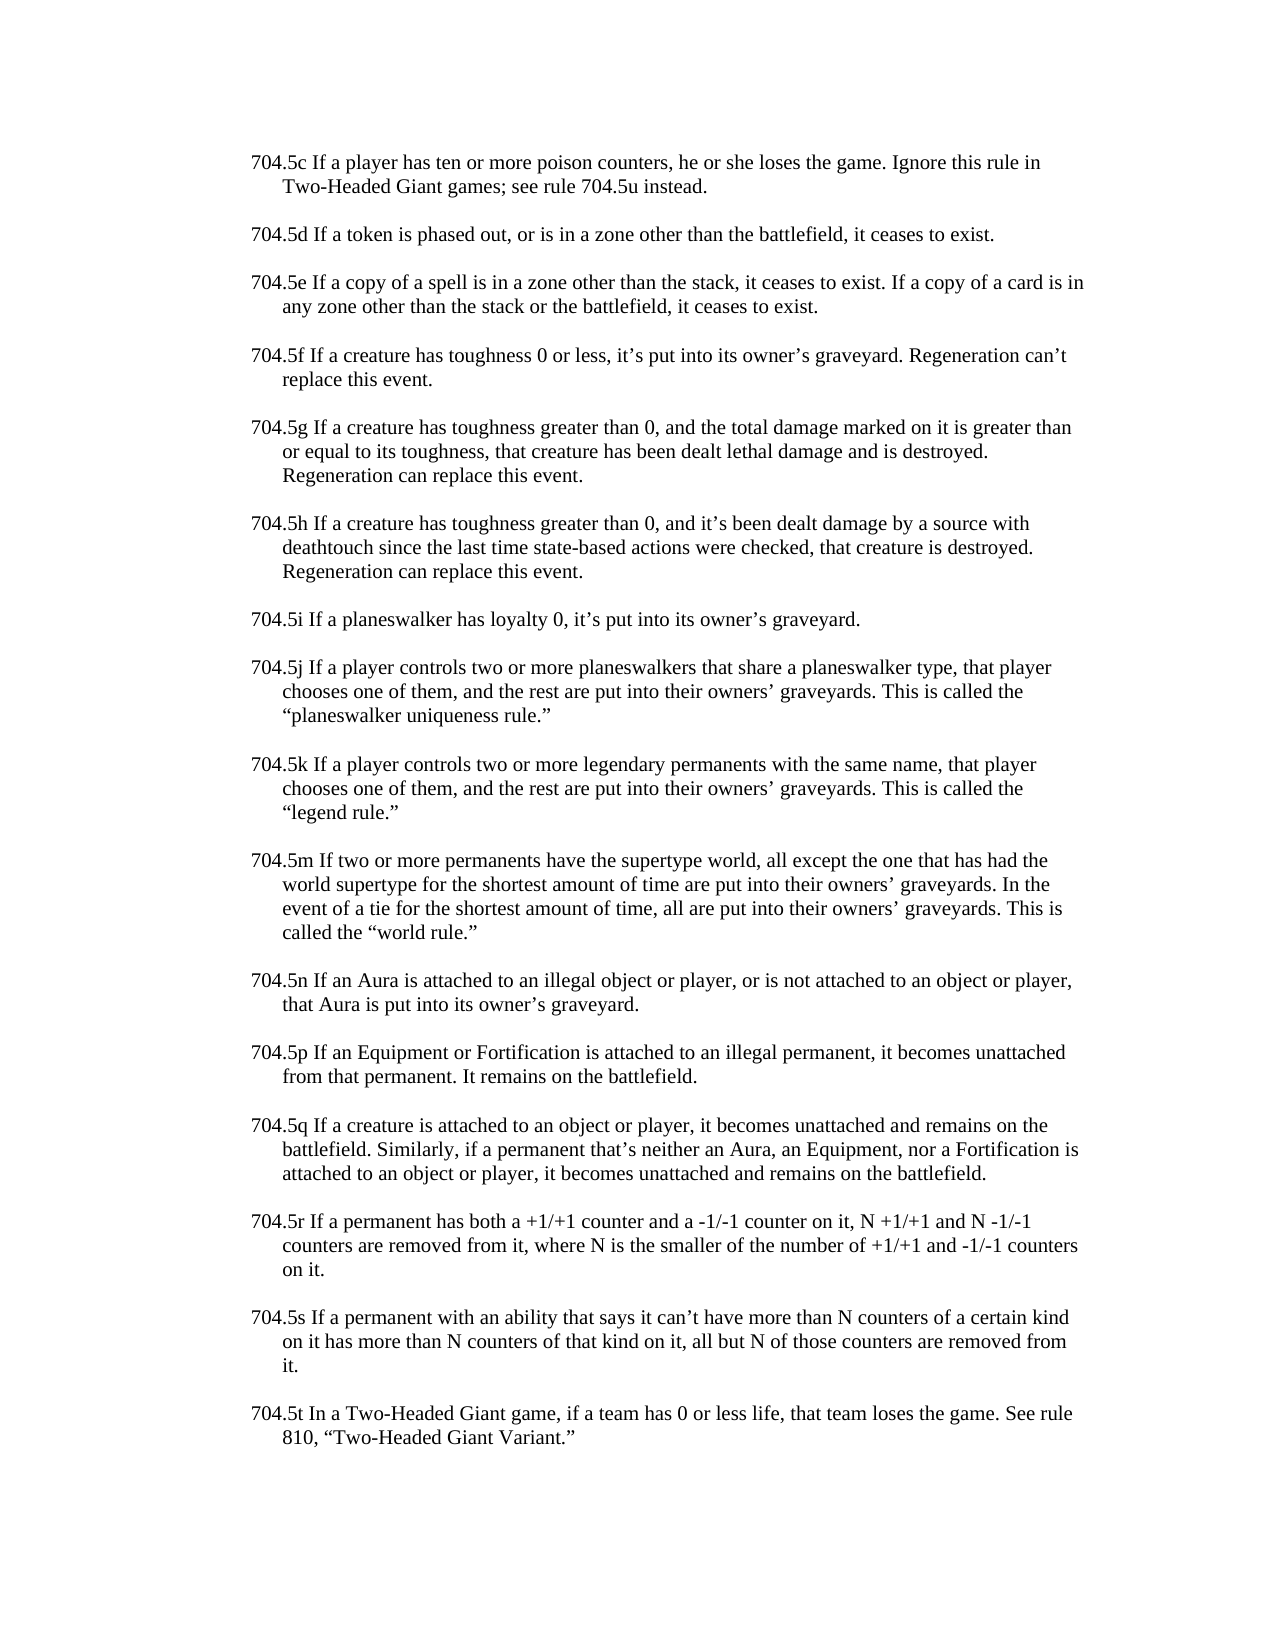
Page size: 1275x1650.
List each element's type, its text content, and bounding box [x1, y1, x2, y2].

text 704.5d If a token is phased out, or is in a zone other than the battlefield, it ceases to exist. [251, 222, 1087, 246]
text 704.5j If a player controls two or more planeswalkers that share a planeswalker type, that player chooses one of them, and the rest are put into their owners’ graveyards. This is called the “planeswalker uniqueness rule.” [251, 655, 1087, 727]
text 704.5i If a planeswalker has loyalty 0, it’s put into its owner’s graveyard. [251, 607, 1087, 631]
text 704.5c If a player has ten or more poison counters, he or she loses the game. Ignore this rule in Two-Headed Giant games; see rule 704.5u instead. [251, 150, 1087, 198]
text 704.5e If a copy of a spell is in a zone other than the stack, it ceases to exist. If a copy of a card is in any zone other than the stack or the battlefield, it ceases to exist. [251, 270, 1087, 318]
text 704.5n If an Aura is attached to an illegal object or player, or is not attached to an object or player, that Aura is put into its owner’s graveyard. [251, 968, 1087, 1016]
text 704.5h If a creature has toughness greater than 0, and it’s been dealt damage by a source with deathtouch since the last time state-based actions were checked, that creature is destroyed. Regeneration can replace this event. [251, 511, 1087, 583]
text 704.5k If a player controls two or more legendary permanents with the same name, that player chooses one of them, and the rest are put into their owners’ graveyards. This is called the “legend rule.” [251, 752, 1087, 824]
text 704.5r If a permanent has both a +1/+1 counter and a -1/-1 counter on it, N +1/+1 and N -1/-1 counters are removed from it, where N is the smaller of the number of +1/+1 and -1/-1 counters on it. [251, 1209, 1087, 1281]
text 704.5q If a creature is attached to an object or player, it becomes unattached and remains on the battlefield. Similarly, if a permanent that’s neither an Aura, an Equipment, nor a Fortification is attached to an object or player, it becomes unattached and remains on the battlefield. [251, 1112, 1087, 1185]
text 704.5g If a creature has toughness greater than 0, and the total damage marked on it is greater than or equal to its toughness, that creature has been dealt lethal damage and is destroyed. Regeneration can replace this event. [251, 415, 1087, 487]
text 704.5t In a Two-Headed Giant game, if a team has 0 or less life, that team loses the game. See rule 810, “Two-Headed Giant Variant.” [251, 1401, 1087, 1449]
text 704.5m If two or more permanents have the supertype world, all except the one that has had the world supertype for the shortest amount of time are put into their owners’ graveyards. In the event of a tie for the shortest amount of time, all are put into their owners’ graveyards. This is called the “world rule.” [251, 848, 1087, 944]
text 704.5f If a creature has toughness 0 or less, it’s put into its owner’s graveyard. Regeneration can’t replace this event. [251, 342, 1087, 391]
text 704.5s If a permanent with an ability that says it can’t have more than N counters of a certain kind on it has more than N counters of that kind on it, all but N of those counters are removed from it. [251, 1305, 1087, 1377]
text 704.5p If an Equipment or Fortification is attached to an illegal permanent, it becomes unattached from that permanent. It remains on the battlefield. [251, 1040, 1087, 1088]
